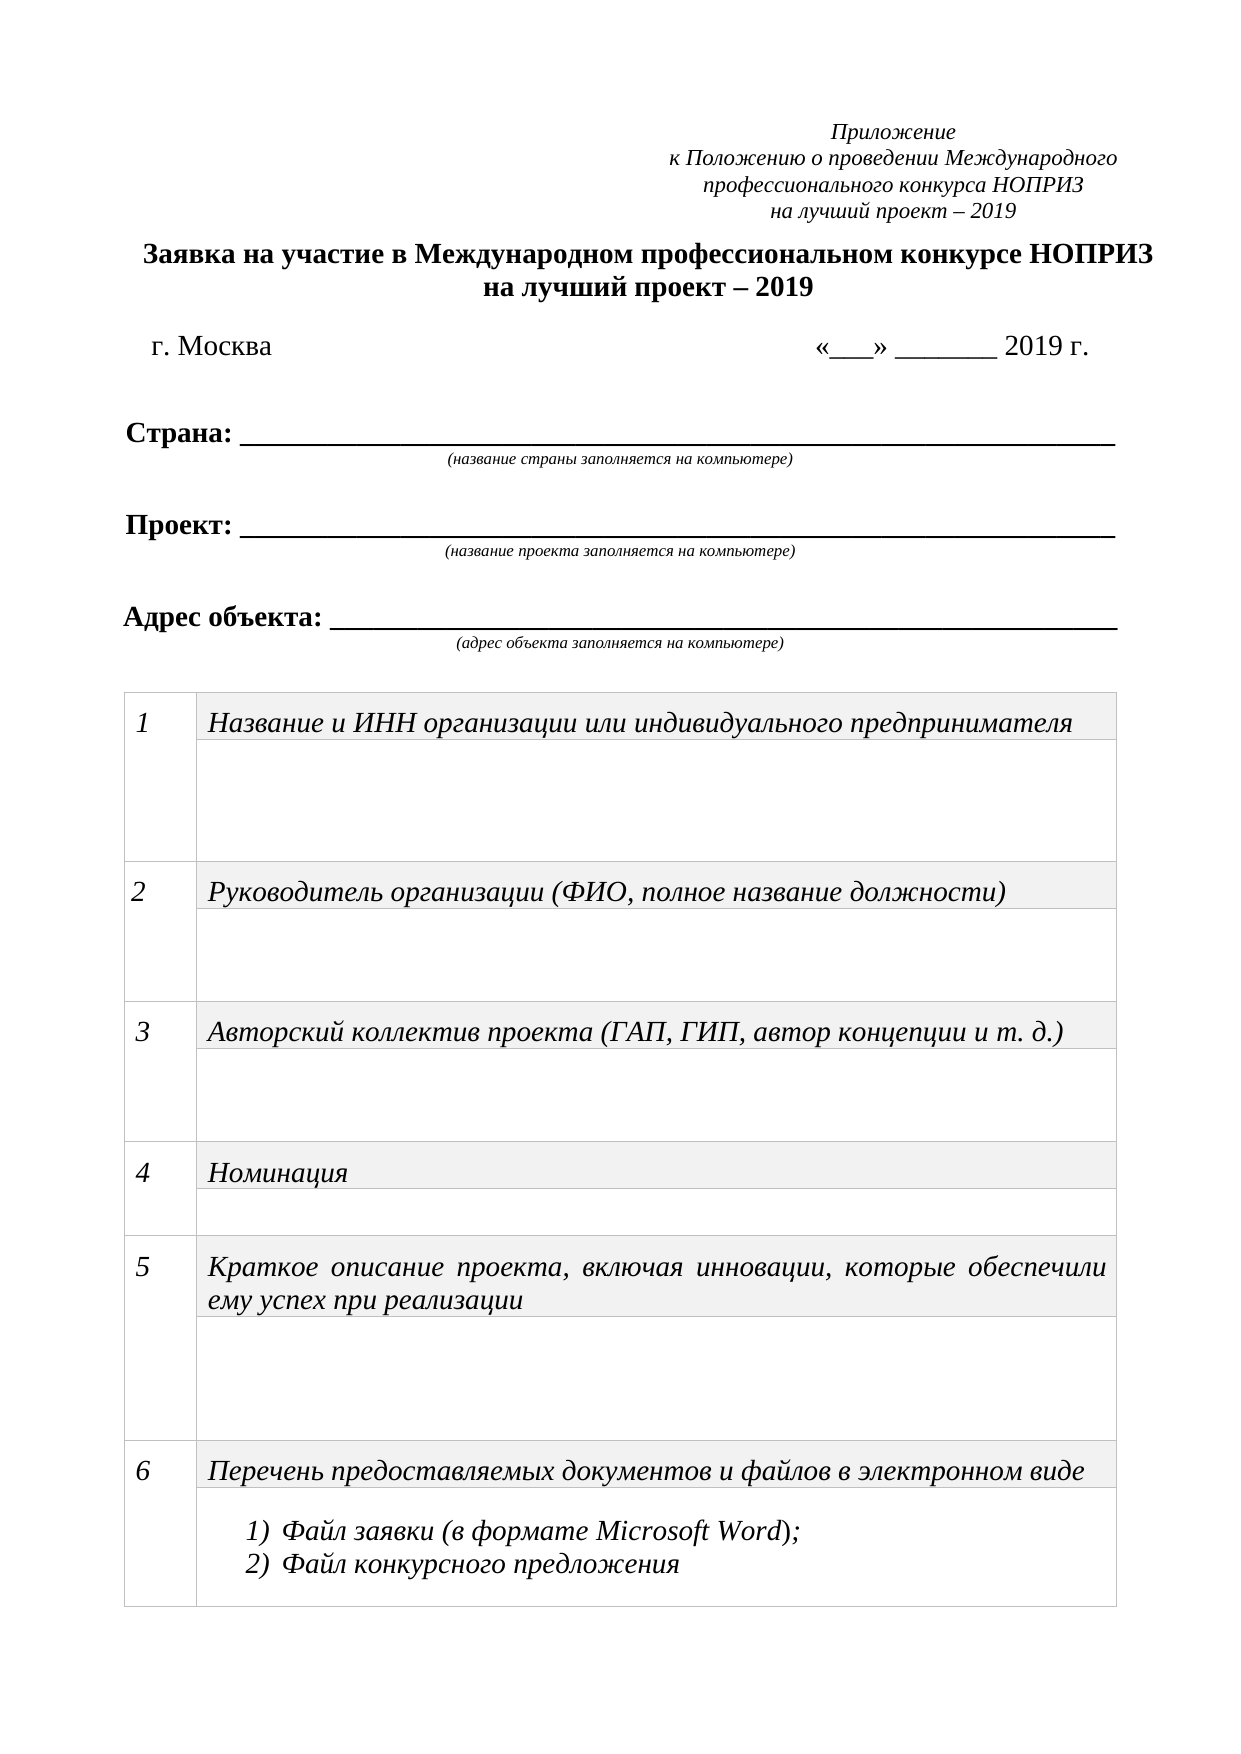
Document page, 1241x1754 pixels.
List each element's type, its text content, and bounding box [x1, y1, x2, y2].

table_cell Руководитель организации (ФИО, полное название должности) [197, 862, 1116, 908]
text на лучший проект – 2019 [664, 197, 1122, 223]
table_cell Авторский коллектив проекта (ГАП, ГИП, автор концепции и т. д.) [197, 1002, 1116, 1048]
text на лучший проект – 2019 [118, 269, 1178, 303]
text Страна: ____________________________________________________________ (название страны заполняется на компьютере) [118, 415, 1122, 482]
table_cell Краткое описание проекта, включая инновации, которые обеспечили ему успех при реализации [197, 1236, 1116, 1316]
table_cell 5 [125, 1236, 196, 1440]
table_cell Номинация [197, 1142, 1116, 1188]
text к Положению о проведении Международного профессионального конкурса НОПРИЗ [664, 144, 1122, 197]
text Приложение [664, 118, 1122, 144]
text Адрес объекта: ______________________________________________________ (адрес объекта заполняется на компьютере) [118, 599, 1122, 667]
table_header 1 [125, 693, 196, 861]
table_cell [197, 1317, 1116, 1440]
table_cell [197, 1189, 1116, 1235]
table_cell [197, 909, 1116, 1001]
text г. Москва «___» _______ 2019 г. [118, 328, 1122, 390]
table_cell Перечень предоставляемых документов и файлов в электронном виде [197, 1441, 1116, 1487]
table_cell [197, 740, 1116, 861]
table_cell [197, 1049, 1116, 1141]
text Проект: ____________________________________________________________ (название проекта заполняется на компьютере) [118, 507, 1122, 574]
table_cell Файл заявки (в формате Microsoft Word); Файл конкурсного предложения [197, 1488, 1116, 1606]
table_cell 6 [125, 1441, 196, 1606]
table_cell 2 [125, 862, 196, 1001]
table_cell 3 [125, 1002, 196, 1141]
text Заявка на участие в Международном профессиональном конкурсе НОПРИЗ [118, 236, 1178, 269]
table_header Название и ИНН организации или индивидуального предпринимателя [197, 693, 1116, 739]
table_cell 4 [125, 1142, 196, 1235]
